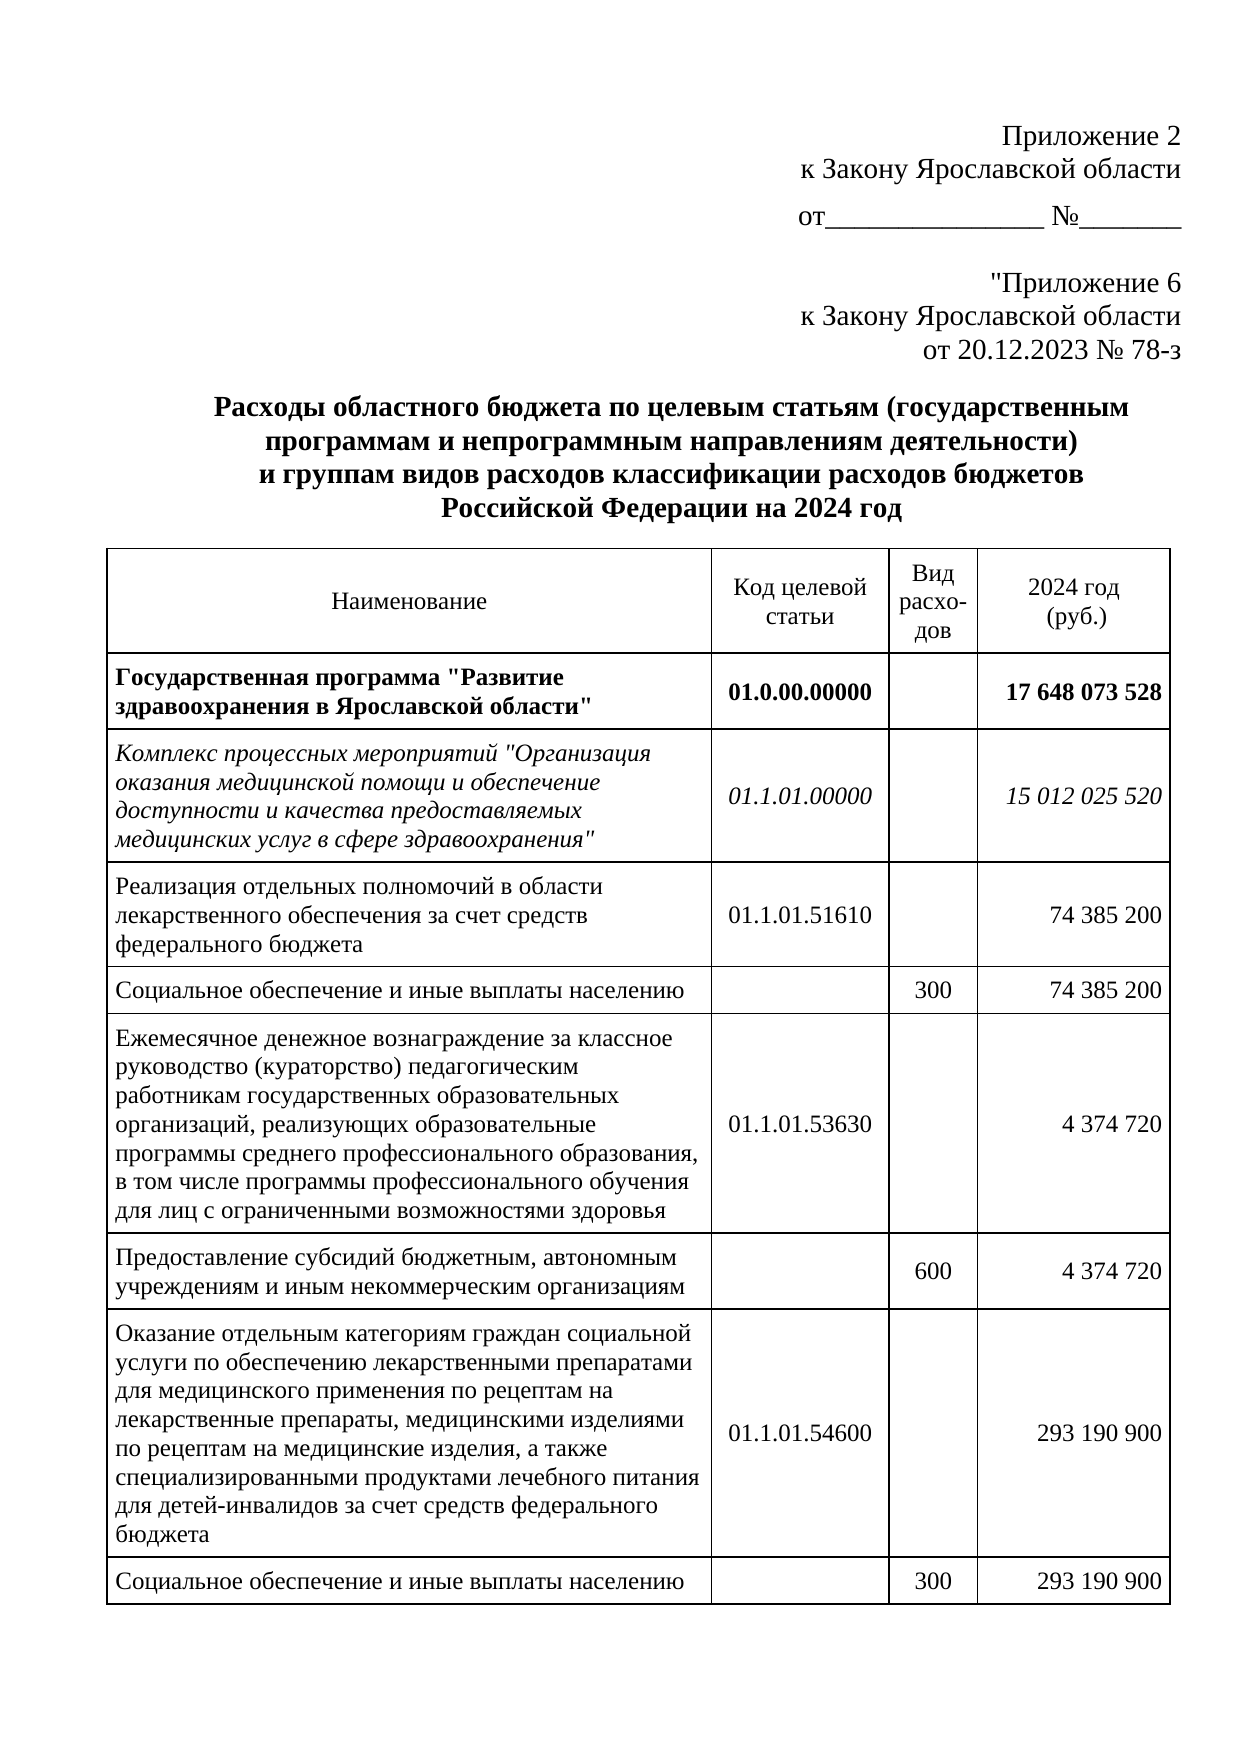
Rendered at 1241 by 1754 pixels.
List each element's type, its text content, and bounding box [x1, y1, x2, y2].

table_cell Социальное обеспечение и иные выплаты населению [108, 967, 711, 1013]
table_cell 293 190 900 [978, 1310, 1169, 1556]
table_cell 17 648 073 528 [978, 654, 1169, 728]
table_cell 4 374 720 [978, 1014, 1169, 1232]
table_cell 01.1.01.53630 [712, 1014, 888, 1232]
table_cell 74 385 200 [978, 967, 1169, 1013]
table_cell 01.1.01.00000 [712, 730, 888, 861]
table_cell Реализация отдельных полномочий в области лекарственного обеспечения за счет средств федерального бюджета [108, 863, 711, 966]
text к Закону Ярославской области [206, 152, 1181, 185]
table_header Расходы областного бюджета по целевым статьям (государственным программам и непрограммным направлениям деятельности) и группам видов расходов классификации расходов бюджетов Российской Федерации на 2024 год [118, 390, 1181, 548]
table_cell 300 [890, 1558, 977, 1603]
table_cell [890, 863, 977, 966]
text к Закону Ярославской области [118, 298, 1181, 332]
table_cell 4 374 720 [978, 1234, 1169, 1308]
table_cell [890, 730, 977, 861]
table_cell 300 [890, 967, 977, 1013]
table_cell [712, 1234, 888, 1308]
table_cell Предоставление субсидий бюджетным, автономным учреждениям и иным некоммерческим организациям [108, 1234, 711, 1308]
table_cell Государственная программа "Развитие здравоохранения в Ярославской области" [108, 654, 711, 728]
table_header [890, 549, 977, 652]
table_cell [712, 967, 888, 1013]
table_header [108, 549, 711, 652]
table_cell 15 012 025 520 [978, 730, 1169, 861]
table_cell [890, 1014, 977, 1232]
table_cell [712, 1558, 888, 1603]
table_cell Социальное обеспечение и иные выплаты населению [108, 1558, 711, 1603]
table_cell Комплекс процессных мероприятий "Организация оказания медицинской помощи и обеспечение доступности и качества предоставляемых медицинских услуг в сфере здравоохранения" [108, 730, 711, 861]
table_header [712, 549, 888, 652]
table_cell 01.1.01.51610 [712, 863, 888, 966]
text "Приложение 6 [118, 265, 1181, 298]
table_cell Ежемесячное денежное вознаграждение за классное руководство (кураторство) педагогическим работникам государственных образовательных организаций, реализующих образовательные программы среднего профессионального образования, в том числе программы профессионального обучения для лиц с ограниченными возможностями здоровья [108, 1014, 711, 1232]
table_cell 01.1.01.54600 [712, 1310, 888, 1556]
table_cell 01.0.00.00000 [712, 654, 888, 728]
text Приложение 2 [206, 118, 1181, 152]
table_cell 293 190 900 [978, 1558, 1169, 1603]
text от 20.12.2023 № 78-з [118, 332, 1181, 365]
table_header [978, 549, 1169, 652]
text от_______________ №_______ [576, 198, 1181, 231]
table_cell 600 [890, 1234, 977, 1308]
table_cell 74 385 200 [978, 863, 1169, 966]
table_cell [890, 1310, 977, 1556]
table_cell [890, 654, 977, 728]
table_cell Оказание отдельным категориям граждан социальной услуги по обеспечению лекарственными препаратами для медицинского применения по рецептам на лекарственные препараты, медицинскими изделиями по рецептам на медицинские изделия, а также специализированными продуктами лечебного питания для детей-инвалидов за счет средств федерального бюджета [108, 1310, 711, 1556]
